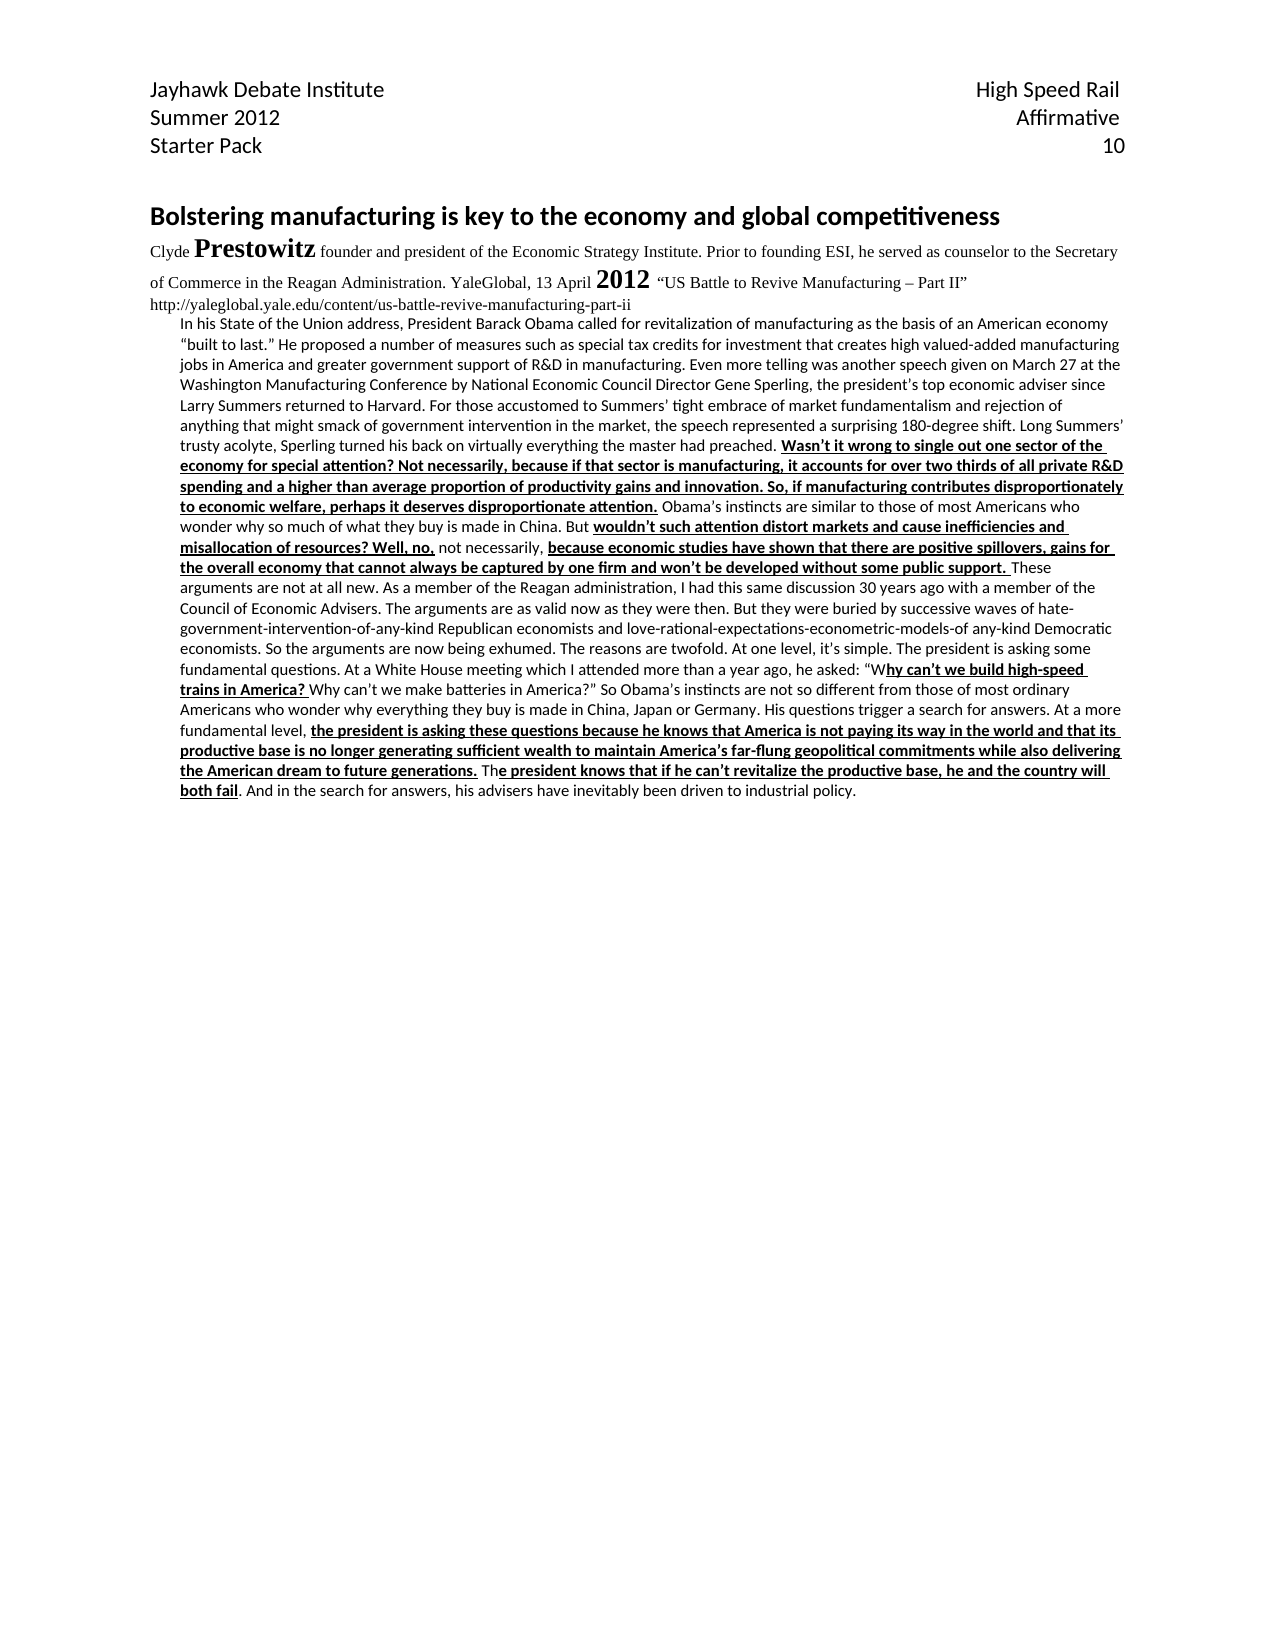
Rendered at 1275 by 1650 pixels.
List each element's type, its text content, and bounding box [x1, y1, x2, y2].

text Clyde Prestowitz founder and president of the Economic Strategy Institute. Prior to founding ESI, he served as counselor to the Secretary of Commerce in the Reagan Administration. YaleGlobal, 13 April 2012 “US Battle to Revive Manufacturing – Part II” http://yaleglobal.yale.edu/content/us-battle-revive-manufacturing-part-ii [150, 232, 1125, 313]
subtitle Bolstering manufacturing is key to the economy and global competitiveness [150, 199, 1125, 232]
text In his State of the Union address, President Barack Obama called for revitalization of manufacturing as the basis of an American economy “built to last.” He proposed a number of measures such as special tax credits for investment that creates high valued-added manufacturing jobs in America and greater government support of R&D in manufacturing. Even more telling was another speech given on March 27 at the Washington Manufacturing Conference by National Economic Council Director Gene Sperling, the president’s top economic adviser since Larry Summers returned to Harvard. For those accustomed to Summers’ tight embrace of market fundamentalism and rejection of anything that might smack of government intervention in the market, the speech represented a surprising 180-degree shift. Long Summers’ trusty acolyte, Sperling turned his back on virtually everything the master had preached. Wasn’t it wrong to single out one sector of the economy for special attention? Not necessarily, because if that sector is manufacturing, it accounts for over two thirds of all private R&D spending and a higher than average proportion of productivity gains and innovation. So, if manufacturing contributes disproportionately to economic welfare, perhaps it deserves disproportionate attention. Obama’s instincts are similar to those of most Americans who wonder why so much of what they buy is made in China. But wouldn’t such attention distort markets and cause inefficiencies and misallocation of resources? Well, no, not necessarily, because economic studies have shown that there are positive spillovers, gains for the overall economy that cannot always be captured by one firm and won’t be developed without some public support. These arguments are not at all new. As a member of the Reagan administration, I had this same discussion 30 years ago with a member of the Council of Economic Advisers. The arguments are as valid now as they were then. But they were buried by successive waves of hate-government-intervention-of-any-kind Republican economists and love-rational-expectations-econometric-models-of any-kind Democratic economists. So the arguments are now being exhumed. The reasons are twofold. At one level, it’s simple. The president is asking some fundamental questions. At a White House meeting which I attended more than a year ago, he asked: “Why can’t we build high-speed trains in America? Why can’t we make batteries in America?” So Obama’s instincts are not so different from those of most ordinary Americans who wonder why everything they buy is made in China, Japan or Germany. His questions trigger a search for answers. At a more fundamental level, the president is asking these questions because he knows that America is not paying its way in the world and that its productive base is no longer generating sufficient wealth to maintain America’s far-flung geopolitical commitments while also delivering the American dream to future generations. The president knows that if he can’t revitalize the productive base, he and the country will both fail. And in the search for answers, his advisers have inevitably been driven to industrial policy. [180, 313, 1125, 801]
